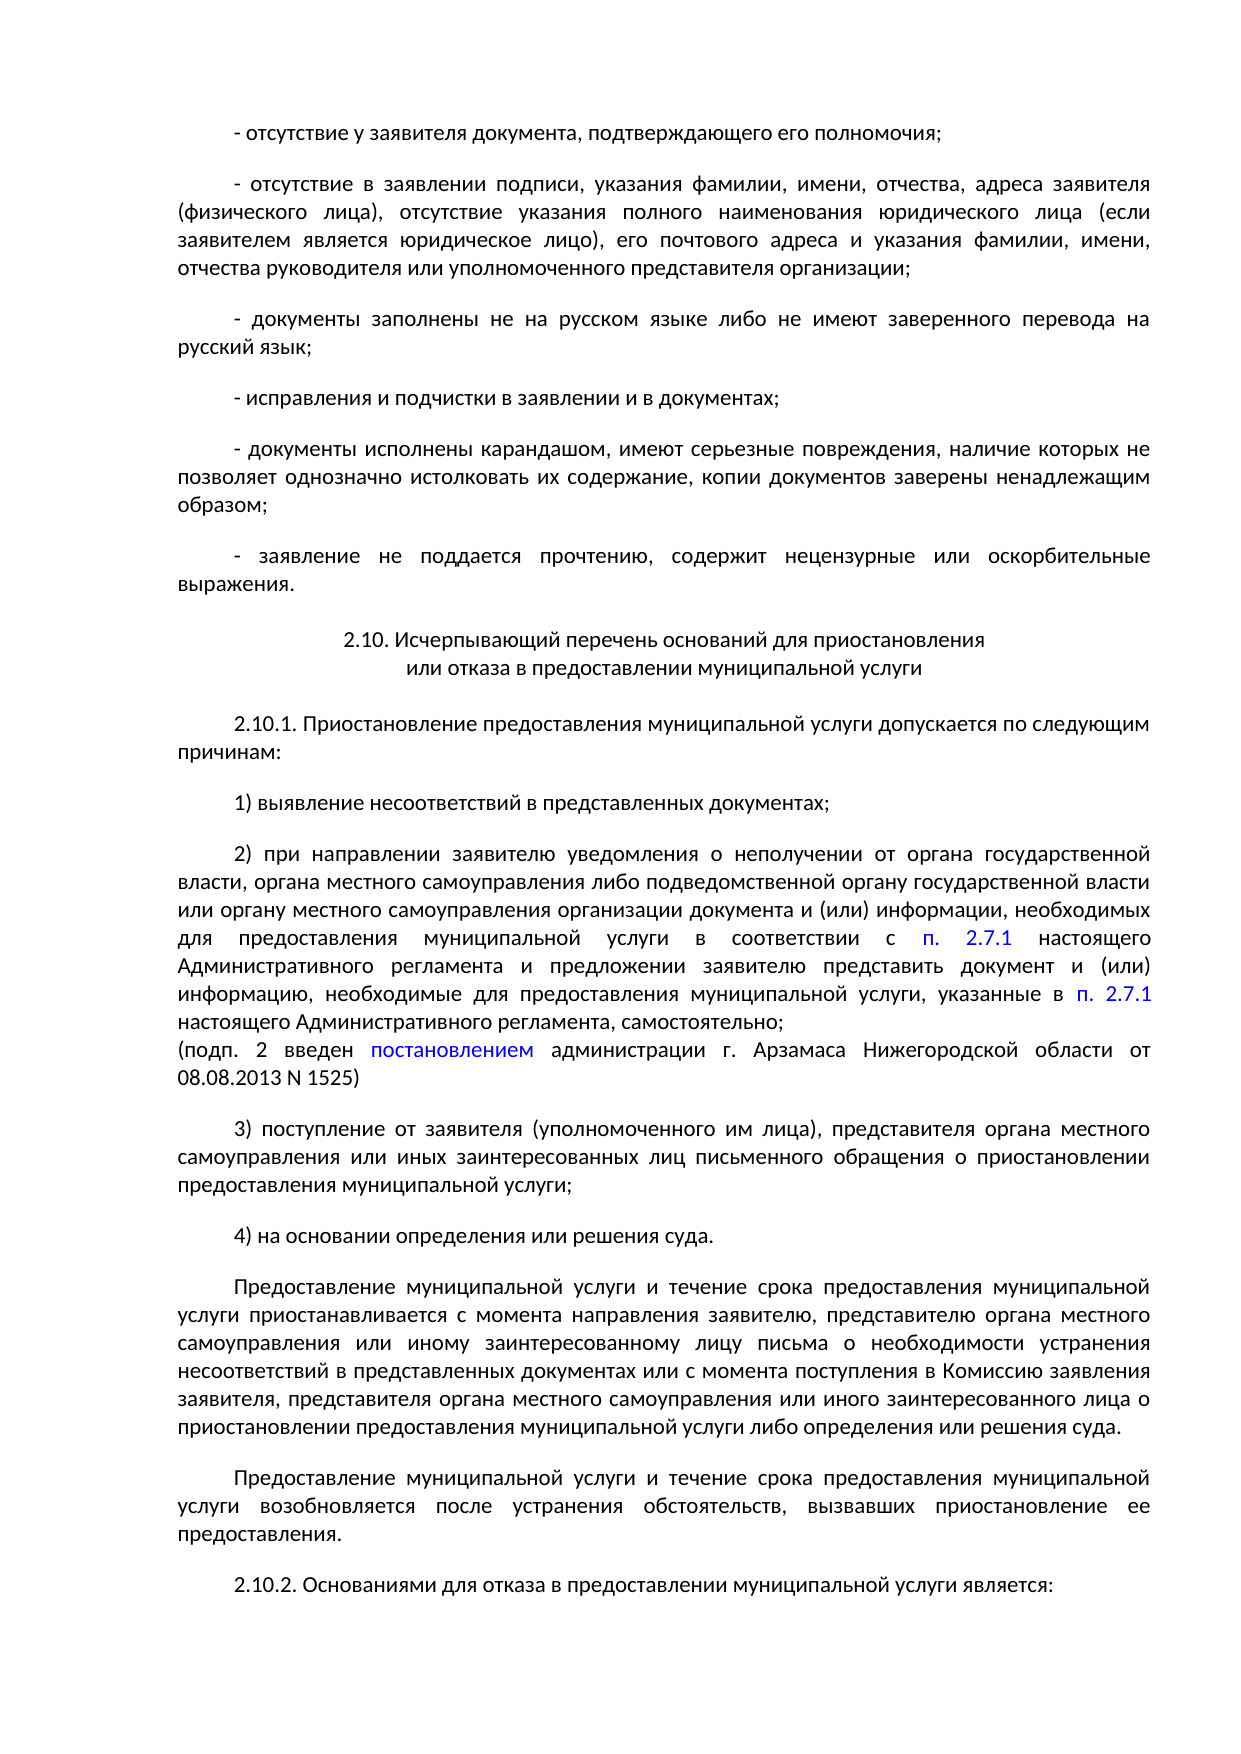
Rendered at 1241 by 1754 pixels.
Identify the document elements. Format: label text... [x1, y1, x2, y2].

text 2.10.2. Основаниями для отказа в предоставлении муниципальной услуги является: [177, 1570, 1152, 1598]
text 1) выявление несоответствий в представленных документах; [177, 788, 1152, 816]
text 2.10.1. Приостановление предоставления муниципальной услуги допускается по следующим причинам: [177, 709, 1152, 765]
text 3) поступление от заявителя (уполномоченного им лица), представителя органа местного самоуправления или иных заинтересованных лиц письменного обращения о приостановлении предоставления муниципальной услуги; [177, 1114, 1152, 1198]
text - отсутствие у заявителя документа, подтверждающего его полномочия; [177, 118, 1152, 146]
text - отсутствие в заявлении подписи, указания фамилии, имени, отчества, адреса заявителя (физического лица), отсутствие указания полного наименования юридического лица (если заявителем является юридическое лицо), его почтового адреса и указания фамилии, имени, отчества руководителя или уполномоченного представителя организации; [177, 169, 1152, 281]
text - исправления и подчистки в заявлении и в документах; [177, 383, 1152, 411]
text (подп. 2 введен постановлением администрации г. Арзамаса Нижегородской области от 08.08.2013 N 1525) [177, 1035, 1152, 1091]
text - документы заполнены не на русском языке либо не имеют заверенного перевода на русский язык; [177, 304, 1152, 360]
text 2) при направлении заявителю уведомления о неполучении от органа государственной власти, органа местного самоуправления либо подведомственной органу государственной власти или органу местного самоуправления организации документа и (или) информации, необходимых для предоставления муниципальной услуги в соответствии с п. 2.7.1 настоящего Административного регламента и предложении заявителю представить документ и (или) информацию, необходимые для предоставления муниципальной услуги, указанные в п. 2.7.1 настоящего Административного регламента, самостоятельно; [177, 839, 1152, 1035]
text - документы исполнены карандашом, имеют серьезные повреждения, наличие которых не позволяет однозначно истолковать их содержание, копии документов заверены ненадлежащим образом; [177, 434, 1152, 518]
text или отказа в предоставлении муниципальной услуги [177, 653, 1152, 681]
text - заявление не поддается прочтению, содержит нецензурные или оскорбительные выражения. [177, 541, 1152, 597]
text 4) на основании определения или решения суда. [177, 1221, 1152, 1249]
text Предоставление муниципальной услуги и течение срока предоставления муниципальной услуги возобновляется после устранения обстоятельств, вызвавших приостановление ее предоставления. [177, 1463, 1152, 1547]
text 2.10. Исчерпывающий перечень оснований для приостановления [177, 625, 1152, 653]
text Предоставление муниципальной услуги и течение срока предоставления муниципальной услуги приостанавливается с момента направления заявителю, представителю органа местного самоуправления или иному заинтересованному лицу письма о необходимости устранения несоответствий в представленных документах или с момента поступления в Комиссию заявления заявителя, представителя органа местного самоуправления или иного заинтересованного лица о приостановлении предоставления муниципальной услуги либо определения или решения суда. [177, 1272, 1152, 1440]
